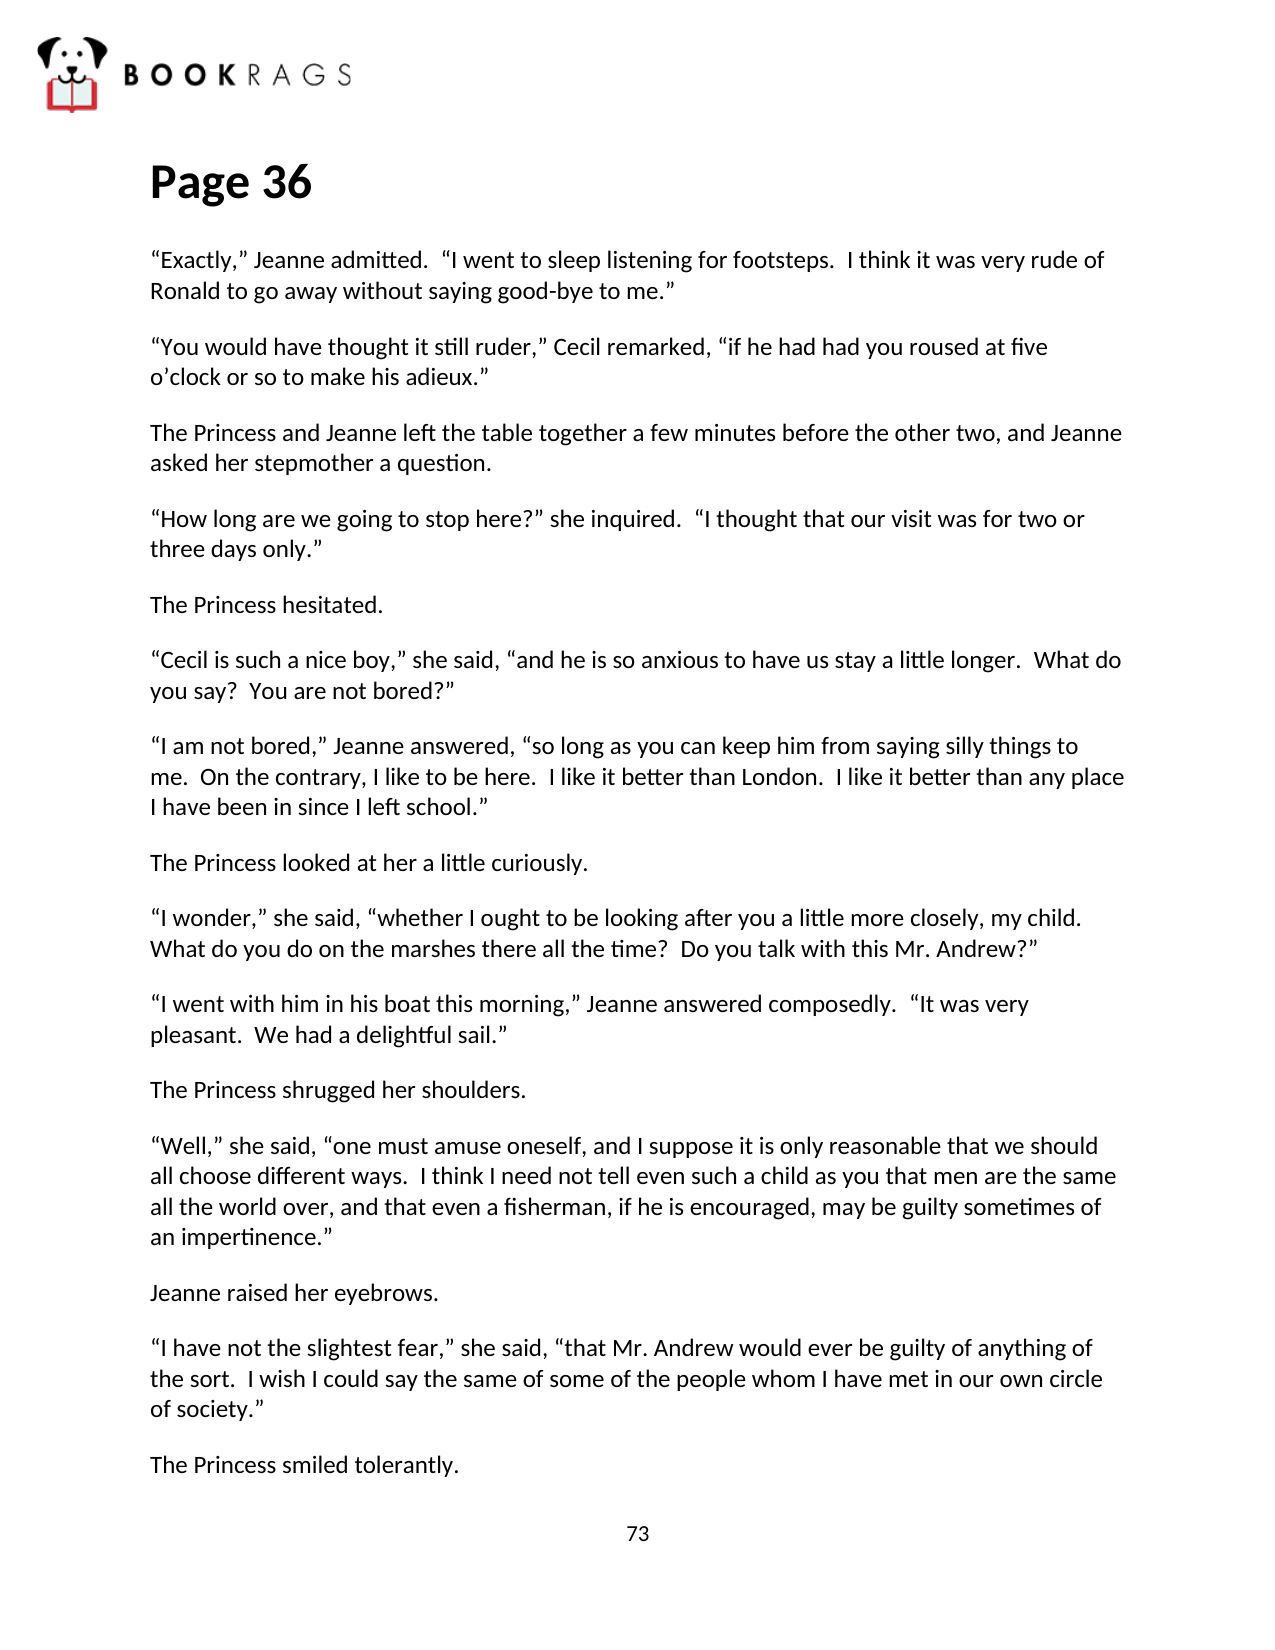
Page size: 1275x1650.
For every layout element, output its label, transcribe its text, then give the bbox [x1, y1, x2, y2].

text “You would have thought it still ruder,” Cecil remarked, “if he had had you roused at five o’clock or so to make his adieux.” [150, 331, 1125, 392]
text The Princess shrugged her shoulders. [150, 1074, 1125, 1105]
text “I am not bored,” Jeanne answered, “so long as you can keep him from saying silly things to me. On the contrary, I like to be here. I like it better than London. I like it better than any place I have been in since I left school.” [150, 730, 1125, 822]
text “Well,” she said, “one must amuse oneself, and I suppose it is only reasonable that we should all choose different ways. I think I need not tell even such a child as you that men are the same all the world over, and that even a fisherman, if he is encouraged, may be guilty sometimes of an impertinence.” [150, 1130, 1125, 1252]
text “I went with him in his boat this morning,” Jeanne answered composedly. “It was very pleasant. We had a delightful sail.” [150, 988, 1125, 1049]
text The Princess looked at her a little curiously. [150, 847, 1125, 877]
text “Exactly,” Jeanne admitted. “I went to sleep listening for footsteps. I think it was very rude of Ronald to go away without saying good-bye to me.” [150, 244, 1125, 306]
text “I have not the slightest fear,” she said, “that Mr. Andrew would ever be guilty of anything of the sort. I wish I could say the same of some of the people whom I have met in our own circle of society.” [150, 1333, 1125, 1424]
picture [37, 37, 351, 113]
text “Cecil is such a nice boy,” she said, “and he is so anxious to have us stay a little longer. What do you say? You are not bored?” [150, 644, 1125, 705]
text “How long are we going to stop here?” she inquired. “I thought that our visit was for two or three days only.” [150, 503, 1125, 564]
text Jeanne raised her eyebrows. [150, 1277, 1125, 1308]
text The Princess and Jeanne left the table together a few minutes before the other two, and Jeanne asked her stepmother a question. [150, 417, 1125, 478]
text Page 36 [150, 150, 1125, 211]
text The Princess smiled tolerantly. [150, 1449, 1125, 1480]
text “I wonder,” she said, “whether I ought to be looking after you a little more closely, my child. What do you do on the marshes there all the time? Do you talk with this Mr. Andrew?” [150, 902, 1125, 963]
text The Princess hesitated. [150, 589, 1125, 619]
